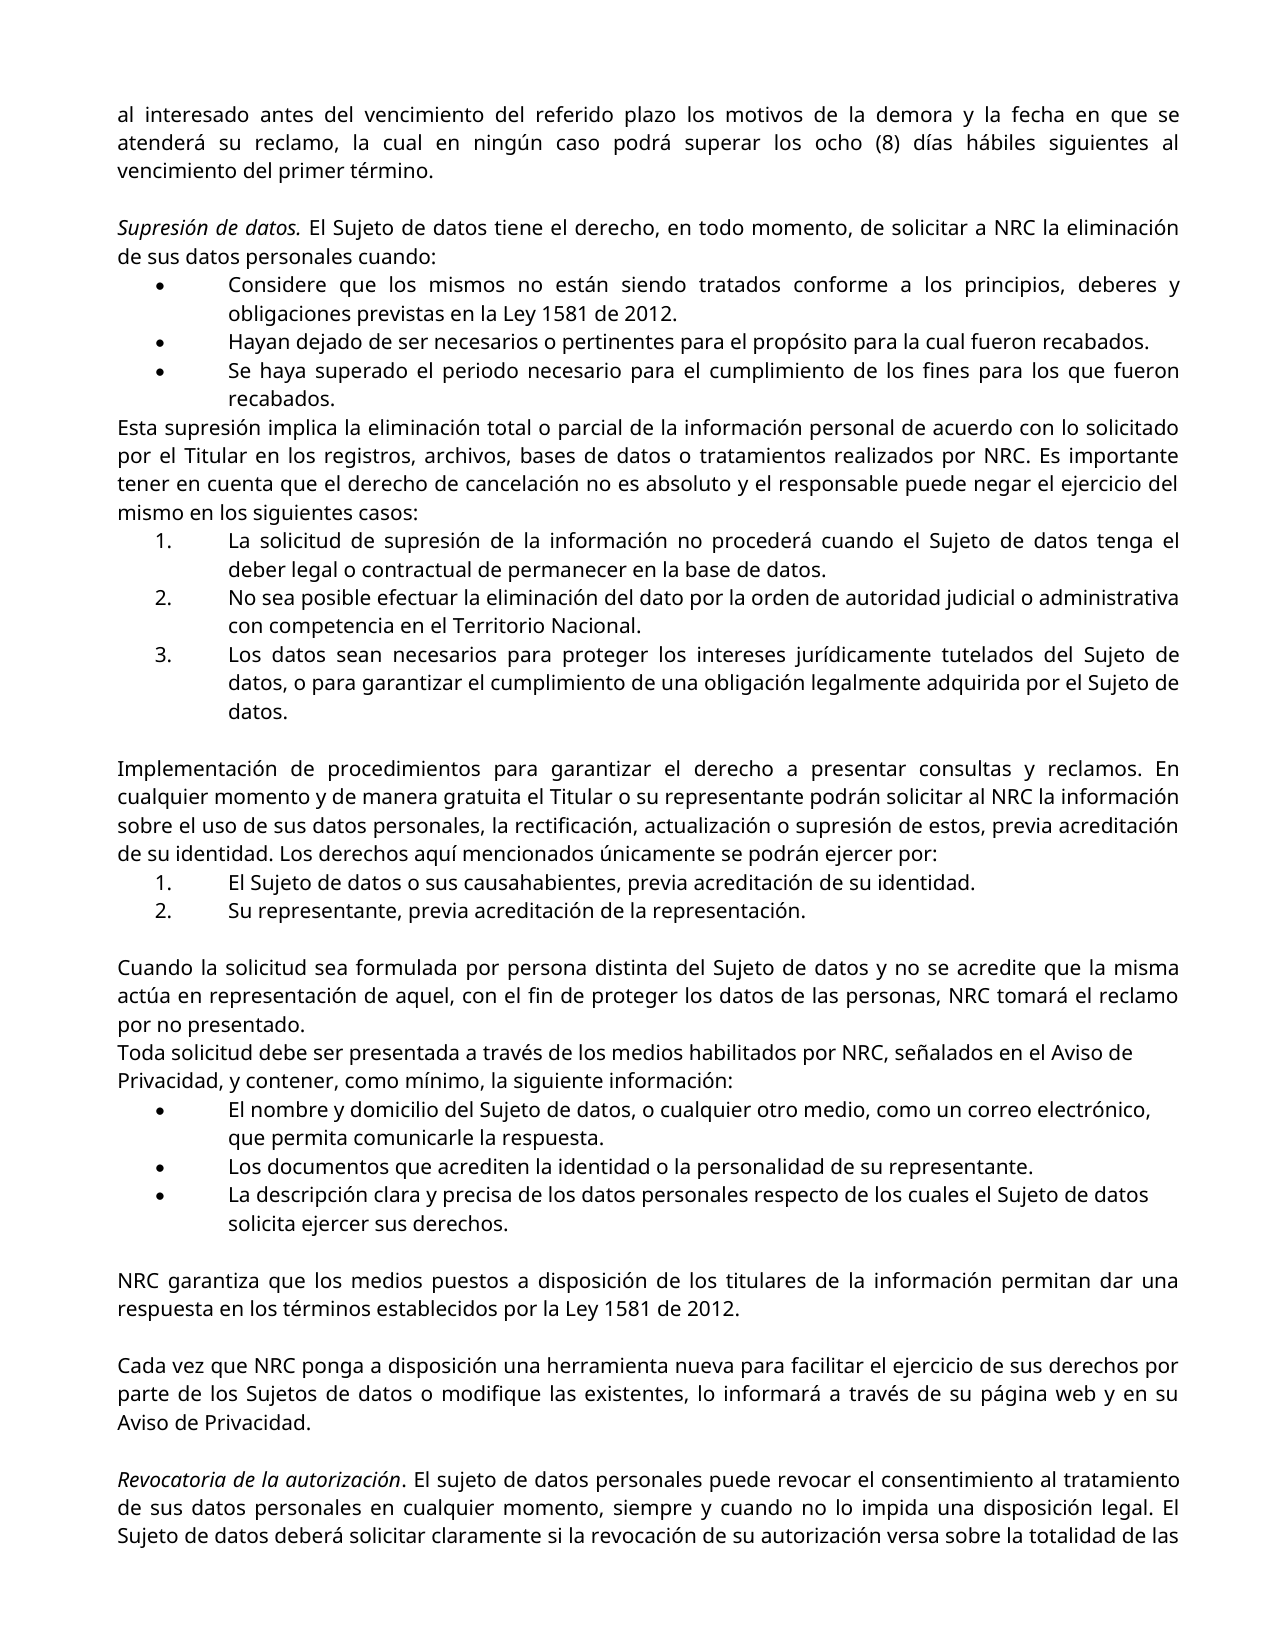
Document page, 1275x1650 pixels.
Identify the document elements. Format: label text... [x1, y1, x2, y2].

list Los documentos que acrediten la identidad o la personalidad de su representante. [154, 1152, 1181, 1180]
list Hayan dejado de ser necesarios o pertinentes para el propósito para la cual fueron recabados. [154, 327, 1181, 356]
text Implementación de procedimientos para garantizar el derecho a presentar consultas y reclamos. En cualquier momento y de manera gratuita el Titular o su representante podrán solicitar al NRC la información sobre el uso de sus datos personales, la rectificación, actualización o supresión de estos, previa acreditación de su identidad. Los derechos aquí mencionados únicamente se podrán ejercer por: [117, 754, 1181, 868]
text Cuando la solicitud sea formulada por persona distinta del Sujeto de datos y no se acredite que la misma actúa en representación de aquel, con el fin de proteger los datos de las personas, NRC tomará el reclamo por no presentado. [117, 953, 1181, 1038]
list El Sujeto de datos o sus causahabientes, previa acreditación de su identidad. [154, 868, 1181, 896]
list La solicitud de supresión de la información no procederá cuando el Sujeto de datos tenga el deber legal o contractual de permanecer en la base de datos. [154, 526, 1181, 583]
text Toda solicitud debe ser presentada a través de los medios habilitados por NRC, señalados en el Aviso de Privacidad, y contener, como mínimo, la siguiente información: [117, 1038, 1181, 1095]
text Cada vez que NRC ponga a disposición una herramienta nueva para facilitar el ejercicio de sus derechos por parte de los Sujetos de datos o modifique las existentes, lo informará a través de su página web y en su Aviso de Privacidad. [117, 1351, 1181, 1436]
list El nombre y domicilio del Sujeto de datos, o cualquier otro medio, como un correo electrónico, que permita comunicarle la respuesta. [154, 1095, 1181, 1152]
text Esta supresión implica la eliminación total o parcial de la información personal de acuerdo con lo solicitado por el Titular en los registros, archivos, bases de datos o tratamientos realizados por NRC. Es importante tener en cuenta que el derecho de cancelación no es absoluto y el responsable puede negar el ejercicio del mismo en los siguientes casos: [117, 413, 1181, 526]
list Se haya superado el periodo necesario para el cumplimiento de los fines para los que fueron recabados. [154, 356, 1181, 413]
list Los datos sean necesarios para proteger los intereses jurídicamente tutelados del Sujeto de datos, o para garantizar el cumplimiento de una obligación legalmente adquirida por el Sujeto de datos. [154, 640, 1181, 725]
text NRC garantiza que los medios puestos a disposición de los titulares de la información permitan dar una respuesta en los términos establecidos por la Ley 1581 de 2012. [117, 1266, 1181, 1323]
list Considere que los mismos no están siendo tratados conforme a los principios, deberes y obligaciones previstas en la Ley 1581 de 2012. [154, 270, 1181, 327]
list Su representante, previa acreditación de la representación. [154, 896, 1181, 924]
text Supresión de datos. El Sujeto de datos tiene el derecho, en todo momento, de solicitar a NRC la eliminación de sus datos personales cuando: [117, 213, 1181, 270]
list No sea posible efectuar la eliminación del dato por la orden de autoridad judicial o administrativa con competencia en el Territorio Nacional. [154, 583, 1181, 640]
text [117, 1465, 1181, 1550]
list La descripción clara y precisa de los datos personales respecto de los cuales el Sujeto de datos solicita ejercer sus derechos. [154, 1180, 1181, 1237]
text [117, 100, 1181, 185]
